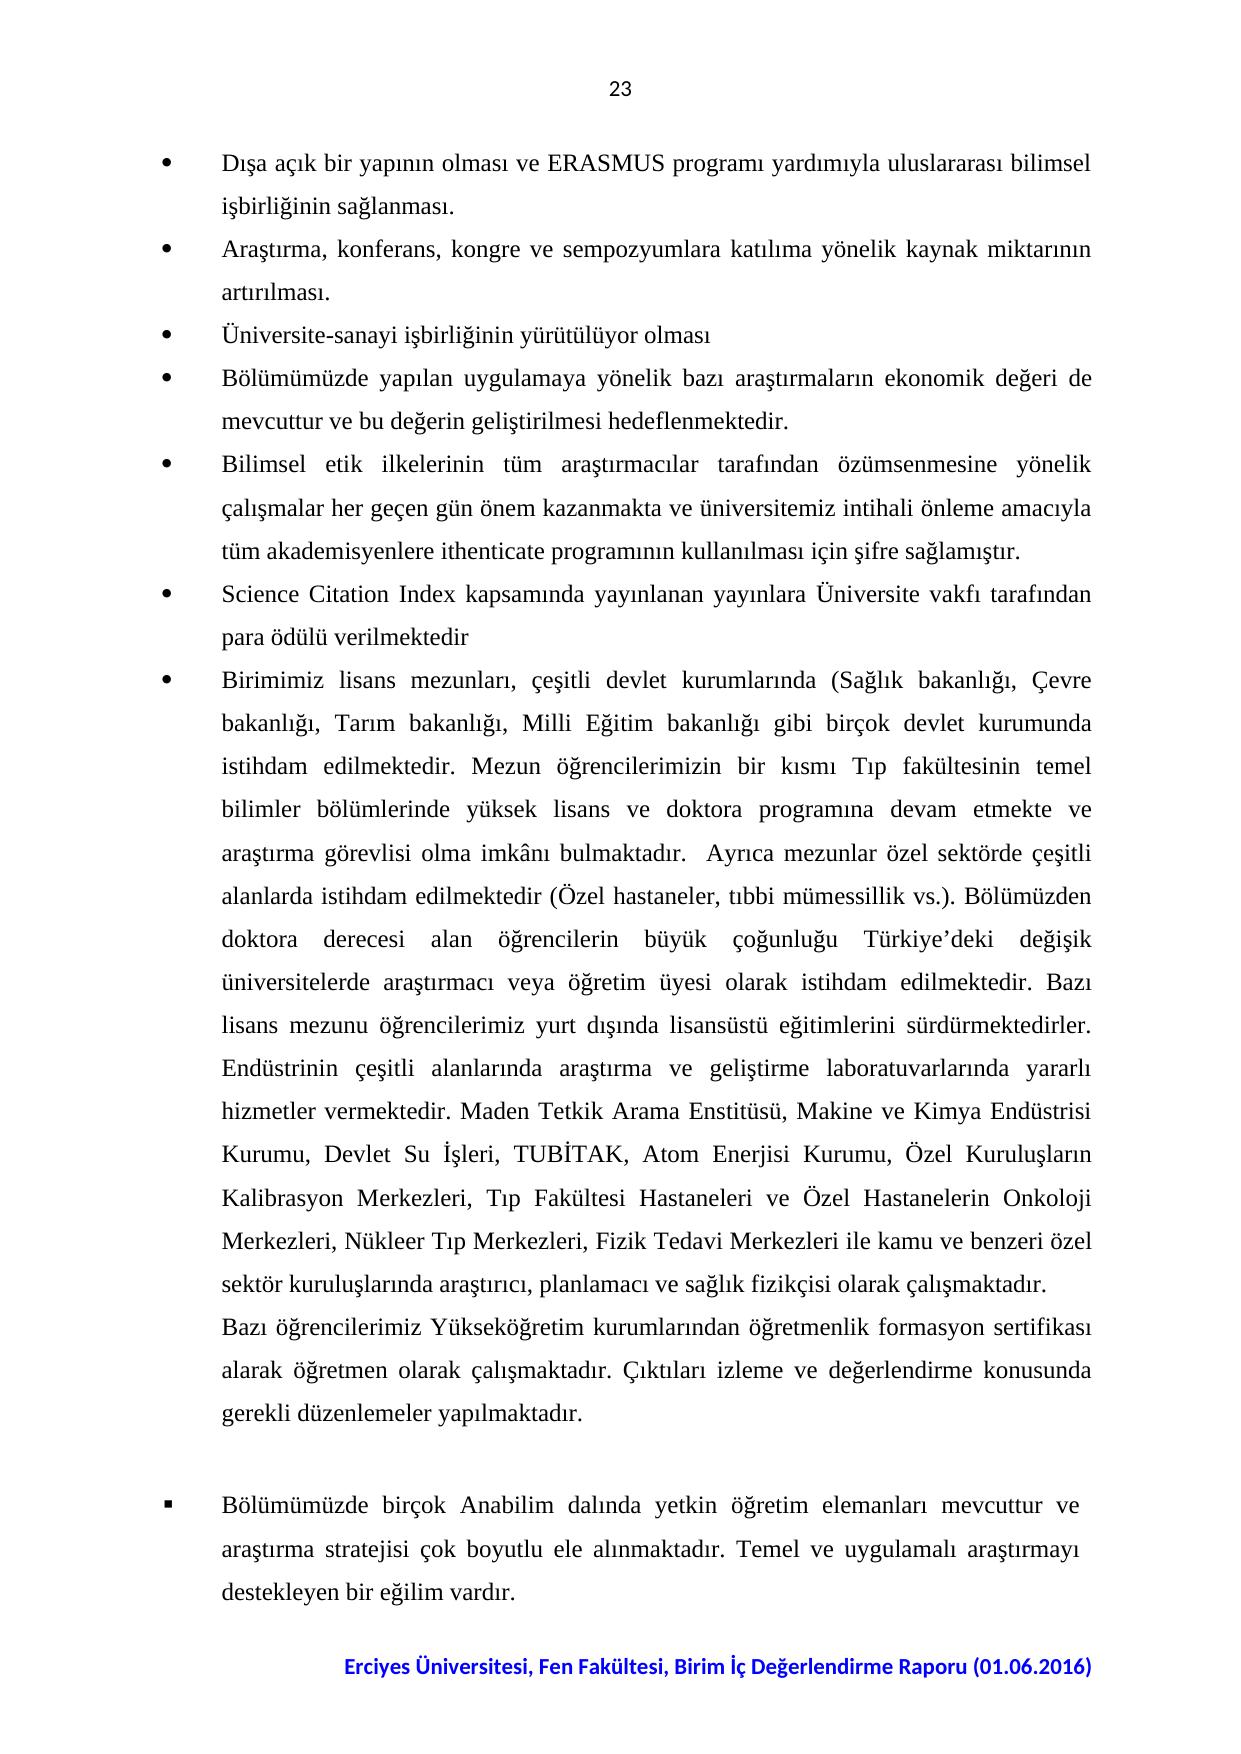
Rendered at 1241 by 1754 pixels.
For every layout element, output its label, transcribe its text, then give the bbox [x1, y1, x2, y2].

list Araştırma, konferans, kongre ve sempozyumlara katılıma yönelik kaynak miktarının artırılması. [162, 234, 1093, 306]
list Bölümümüzde yapılan uygulamaya yönelik bazı araştırmaların ekonomik değeri de mevcuttur ve bu değerin geliştirilmesi hedeflenmektedir. [162, 363, 1093, 435]
list Birimimiz lisans mezunları, çeşitli devlet kurumlarında (Sağlık bakanlığı, Çevre bakanlığı, Tarım bakanlığı, Milli Eğitim bakanlığı gibi birçok devlet kurumunda istihdam edilmektedir. Mezun öğrencilerimizin bir kısmı Tıp fakültesinin temel bilimler bölümlerinde yüksek lisans ve doktora programına devam etmekte ve araştırma görevlisi olma imkânı bulmaktadır. Ayrıca mezunlar özel sektörde çeşitli alanlarda istihdam edilmektedir (Özel hastaneler, tıbbi mümessillik vs.). Bölümüzden doktora derecesi alan öğrencilerin büyük çoğunluğu Türkiye’deki değişik üniversitelerde araştırmacı veya öğretim üyesi olarak istihdam edilmektedir. Bazı lisans mezunu öğrencilerimiz yurt dışında lisansüstü eğitimlerini sürdürmektedirler. Endüstrinin çeşitli alanlarında araştırma ve geliştirme laboratuvarlarında yararlı hizmetler vermektedir. Maden Tetkik Arama Enstitüsü, Makine ve Kimya Endüstrisi Kurumu, Devlet Su İşleri, TUBİTAK, Atom Enerjisi Kurumu, Özel Kuruluşların Kalibrasyon Merkezleri, Tıp Fakültesi Hastaneleri ve Özel Hastanelerin Onkoloji Merkezleri, Nükleer Tıp Merkezleri, Fizik Tedavi Merkezleri ile kamu ve benzeri özel sektör kuruluşlarında araştırıcı, planlamacı ve sağlık fizikçisi olarak çalışmaktadır. [162, 665, 1093, 1298]
text Bazı öğrencilerimiz Yükseköğretim kurumlarından öğretmenlik formasyon sertifikası alarak öğretmen olarak çalışmaktadır. Çıktıları izleme ve değerlendirme konusunda gerekli düzenlemeler yapılmaktadır. [221, 1312, 1093, 1427]
list Bilimsel etik ilkelerinin tüm araştırmacılar tarafından özümsenmesine yönelik çalışmalar her geçen gün önem kazanmakta ve üniversitemiz intihali önleme amacıyla tüm akademisyenlere ithenticate programının kullanılması için şifre sağlamıştır. [162, 449, 1093, 564]
list Science Citation Index kapsamında yayınlanan yayınlara Üniversite vakfı tarafından para ödülü verilmektedir [162, 579, 1093, 651]
list Üniversite-sanayi işbirliğinin yürütülüyor olması [162, 320, 1093, 349]
list Bölümümüzde birçok Anabilim dalında yetkin öğretim elemanları mevcuttur ve araştırma stratejisi çok boyutlu ele alınmaktadır. Temel ve uygulamalı araştırmayı destekleyen bir eğilim vardır. [162, 1491, 1081, 1606]
list Dışa açık bir yapının olması ve ERASMUS programı yardımıyla uluslararası bilimsel işbirliğinin sağlanması. [162, 148, 1093, 219]
